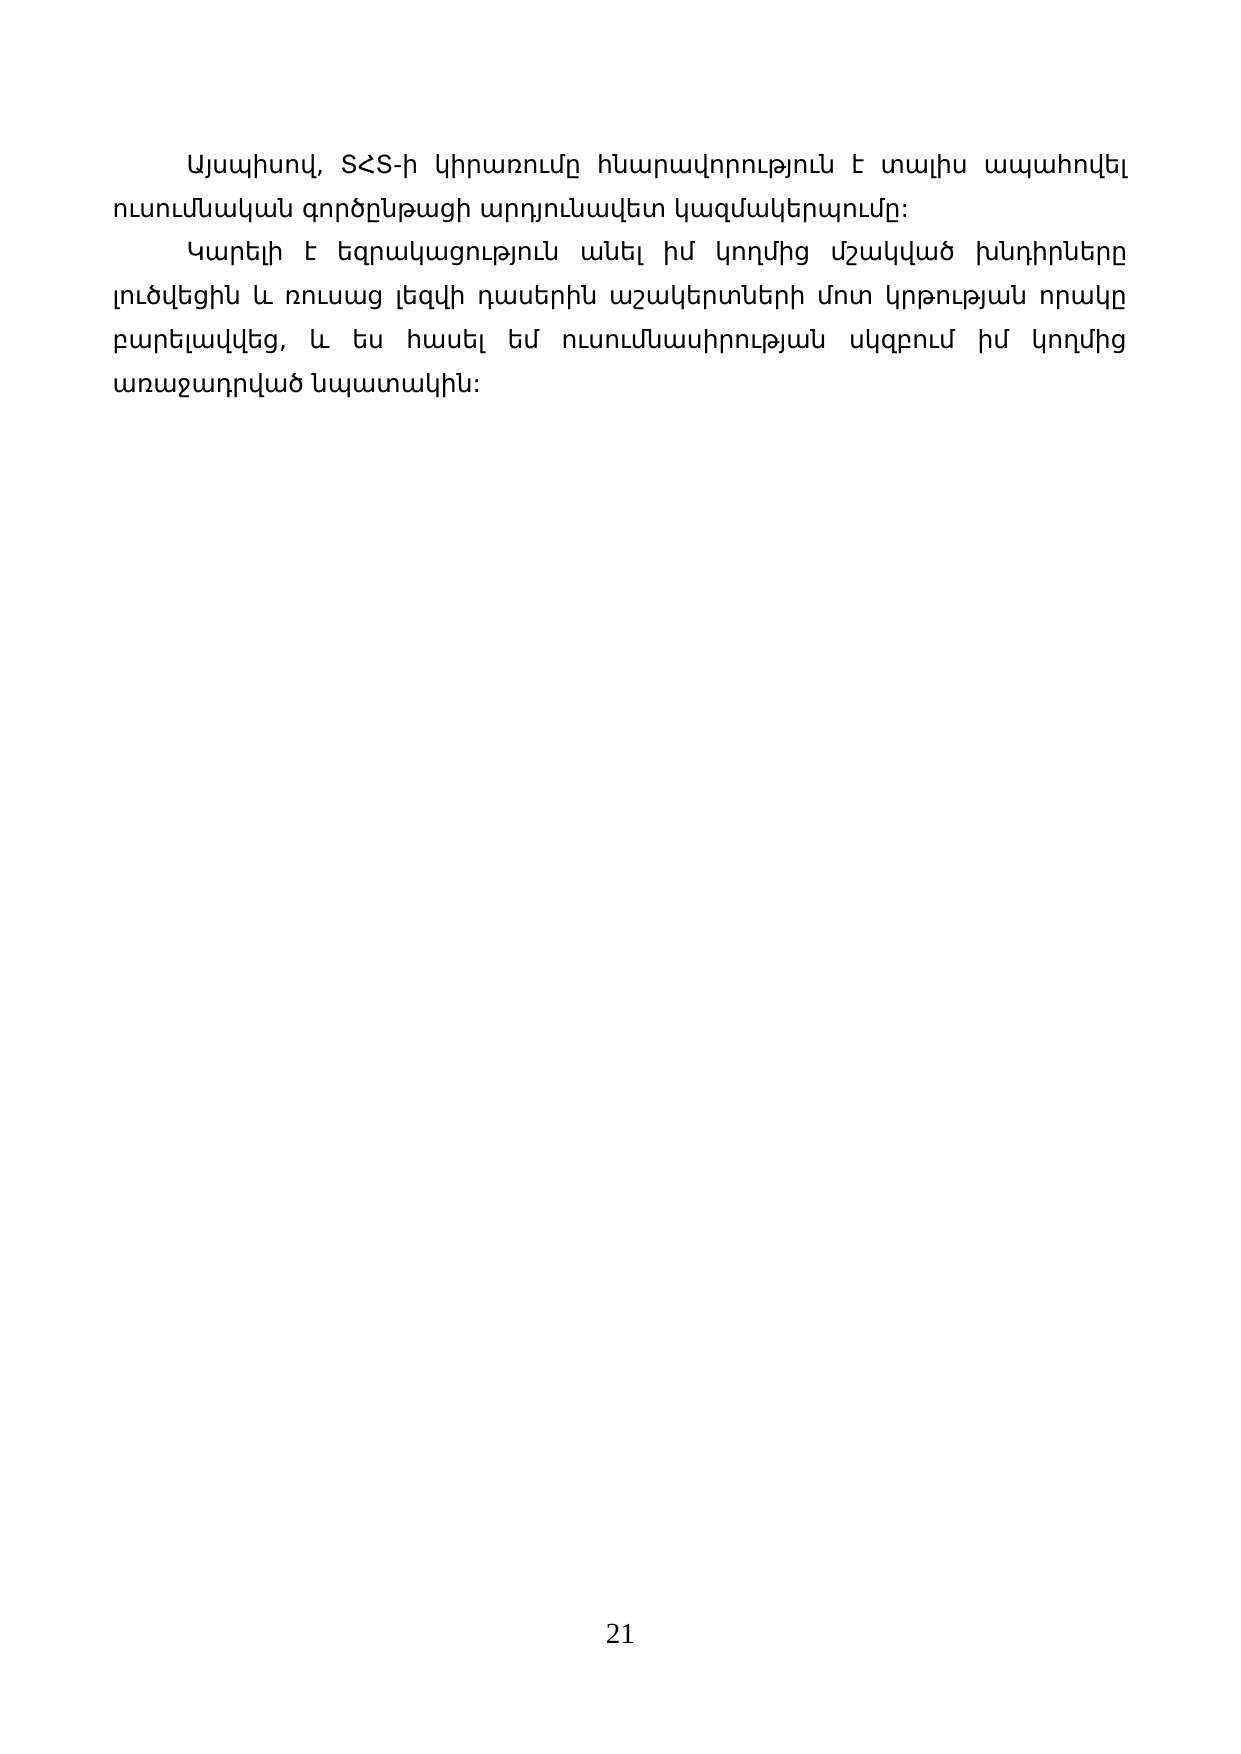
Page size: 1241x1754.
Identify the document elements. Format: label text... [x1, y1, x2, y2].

text Այսպիսով, ՏՀՏ-ի կիրառումը հնարավորություն է տալիս ապահովել ուսումնական գործընթացի արդյունավետ կազմակերպումը: [112, 150, 1128, 223]
text Կարելի է եզրակացություն անել իմ կողմից մշակված խնդիրները լուծվեցին և ռուսաց լեզվի դասերին աշակերտների մոտ կրթության որակը բարելավվեց, և ես հասել եմ ուսումնասիրության սկզբում իմ կողմից առաջադրված նպատակին: [112, 237, 1128, 398]
